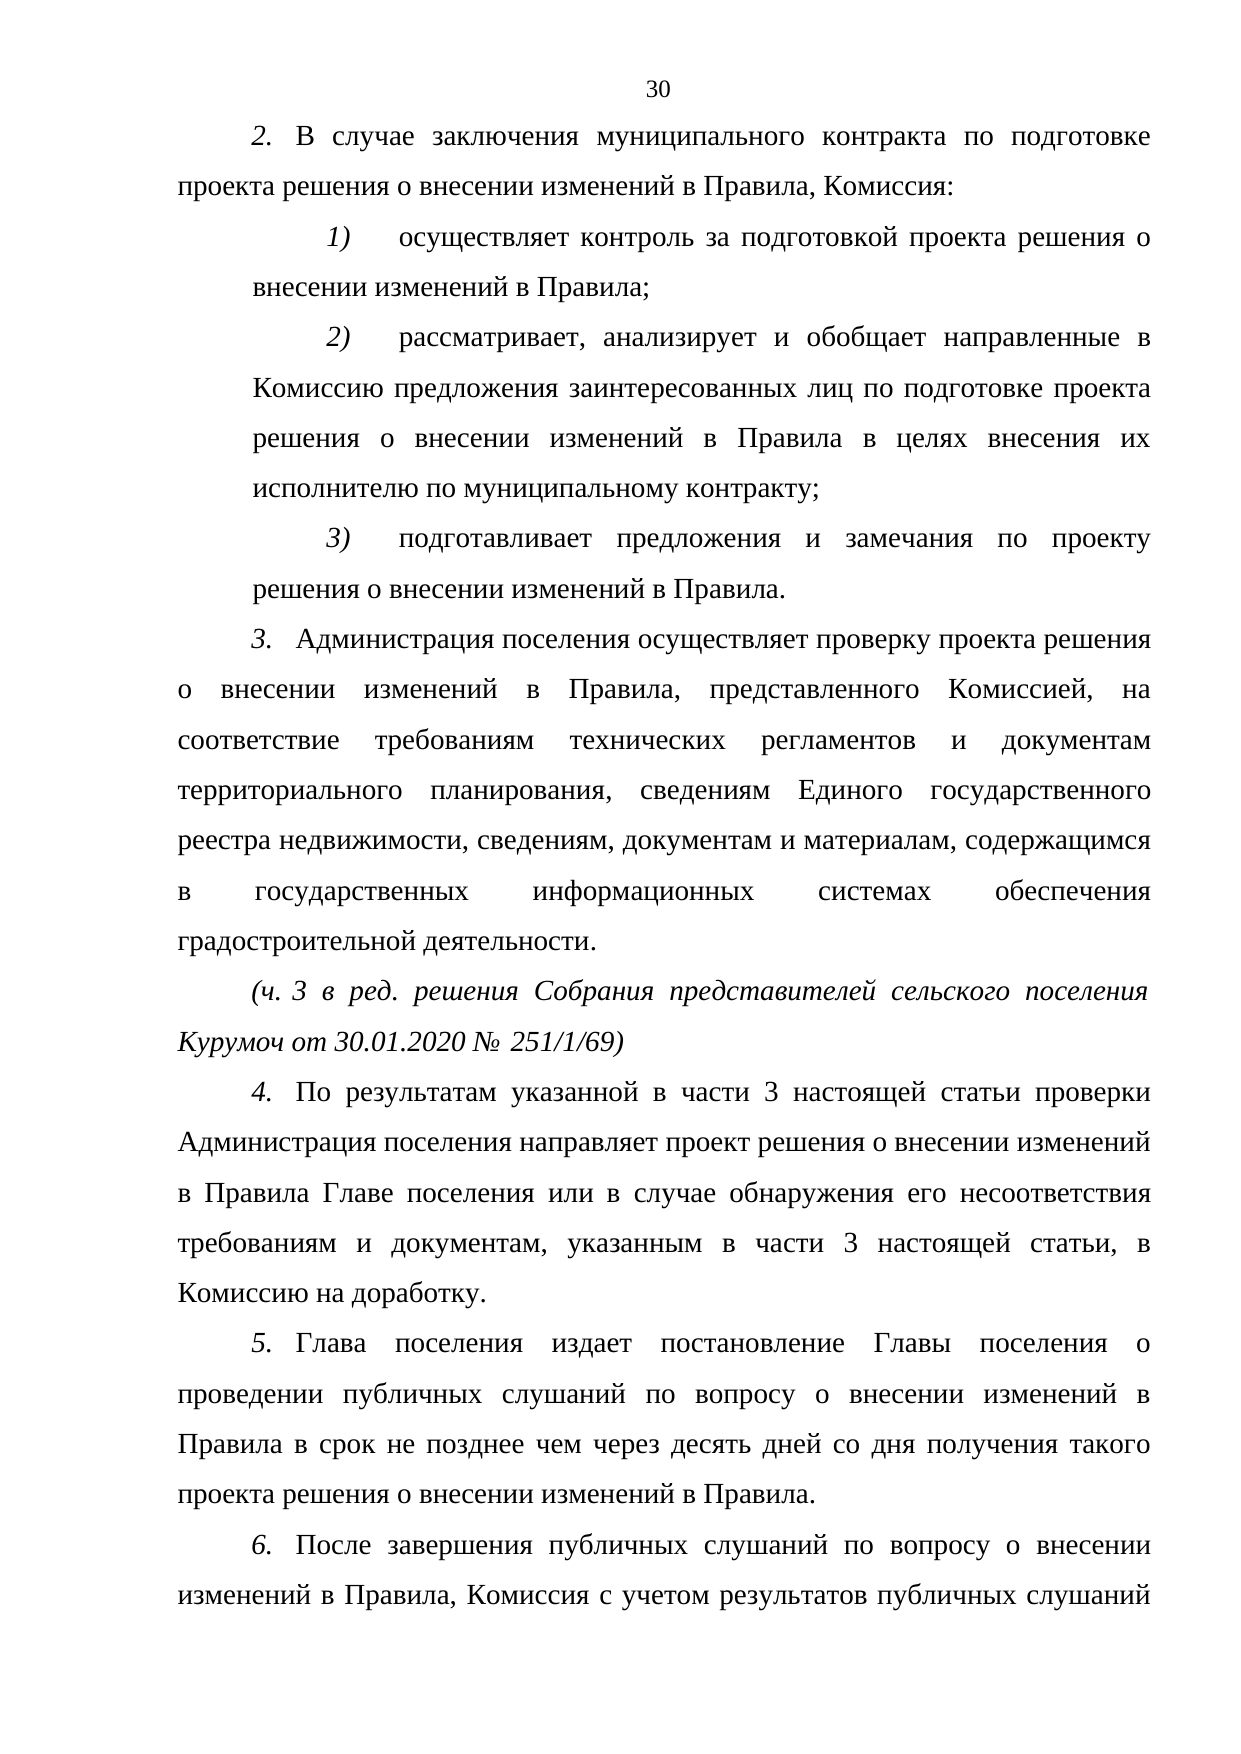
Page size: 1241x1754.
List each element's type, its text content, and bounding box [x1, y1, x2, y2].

list Глава поселения издает постановление Главы поселения о проведении публичных слушаний по вопросу о внесении изменений в Правила в срок не позднее чем через десять дней со дня получения такого проекта решения о внесении изменений в Правила. [177, 1326, 1152, 1510]
text (ч. 3 в ред. решения Собрания представителей сельского поселения Курумоч от 30.01.2020 № 251/1/69) [177, 973, 1152, 1057]
list Администрация поселения осуществляет проверку проекта решения о внесении изменений в Правила, представленного Комиссией, на соответствие требованиям технических регламентов и документам территориального планирования, сведениям Единого государственного реестра недвижимости, сведениям, документам и материалам, содержащимся в государственных информационных системах обеспечения градостроительной деятельности. [177, 621, 1152, 957]
list осуществляет контроль за подготовкой проекта решения о внесении изменений в Правила; [252, 219, 1152, 303]
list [177, 1527, 1152, 1611]
list В случае заключения муниципального контракта по подготовке проекта решения о внесении изменений в Правила, Комиссия: [177, 118, 1152, 202]
list По результатам указанной в части 3 настоящей статьи проверки Администрация поселения направляет проект решения о внесении изменений в Правила Главе поселения или в случае обнаружения его несоответствия требованиям и документам, указанным в части 3 настоящей статьи, в Комиссию на доработку. [177, 1074, 1152, 1309]
list подготавливает предложения и замечания по проекту решения о внесении изменений в Правила. [252, 521, 1152, 604]
list рассматривает, анализирует и обобщает направленные в Комиссию предложения заинтересованных лиц по подготовке проекта решения о внесении изменений в Правила в целях внесения их исполнителю по муниципальному контракту; [252, 319, 1152, 504]
